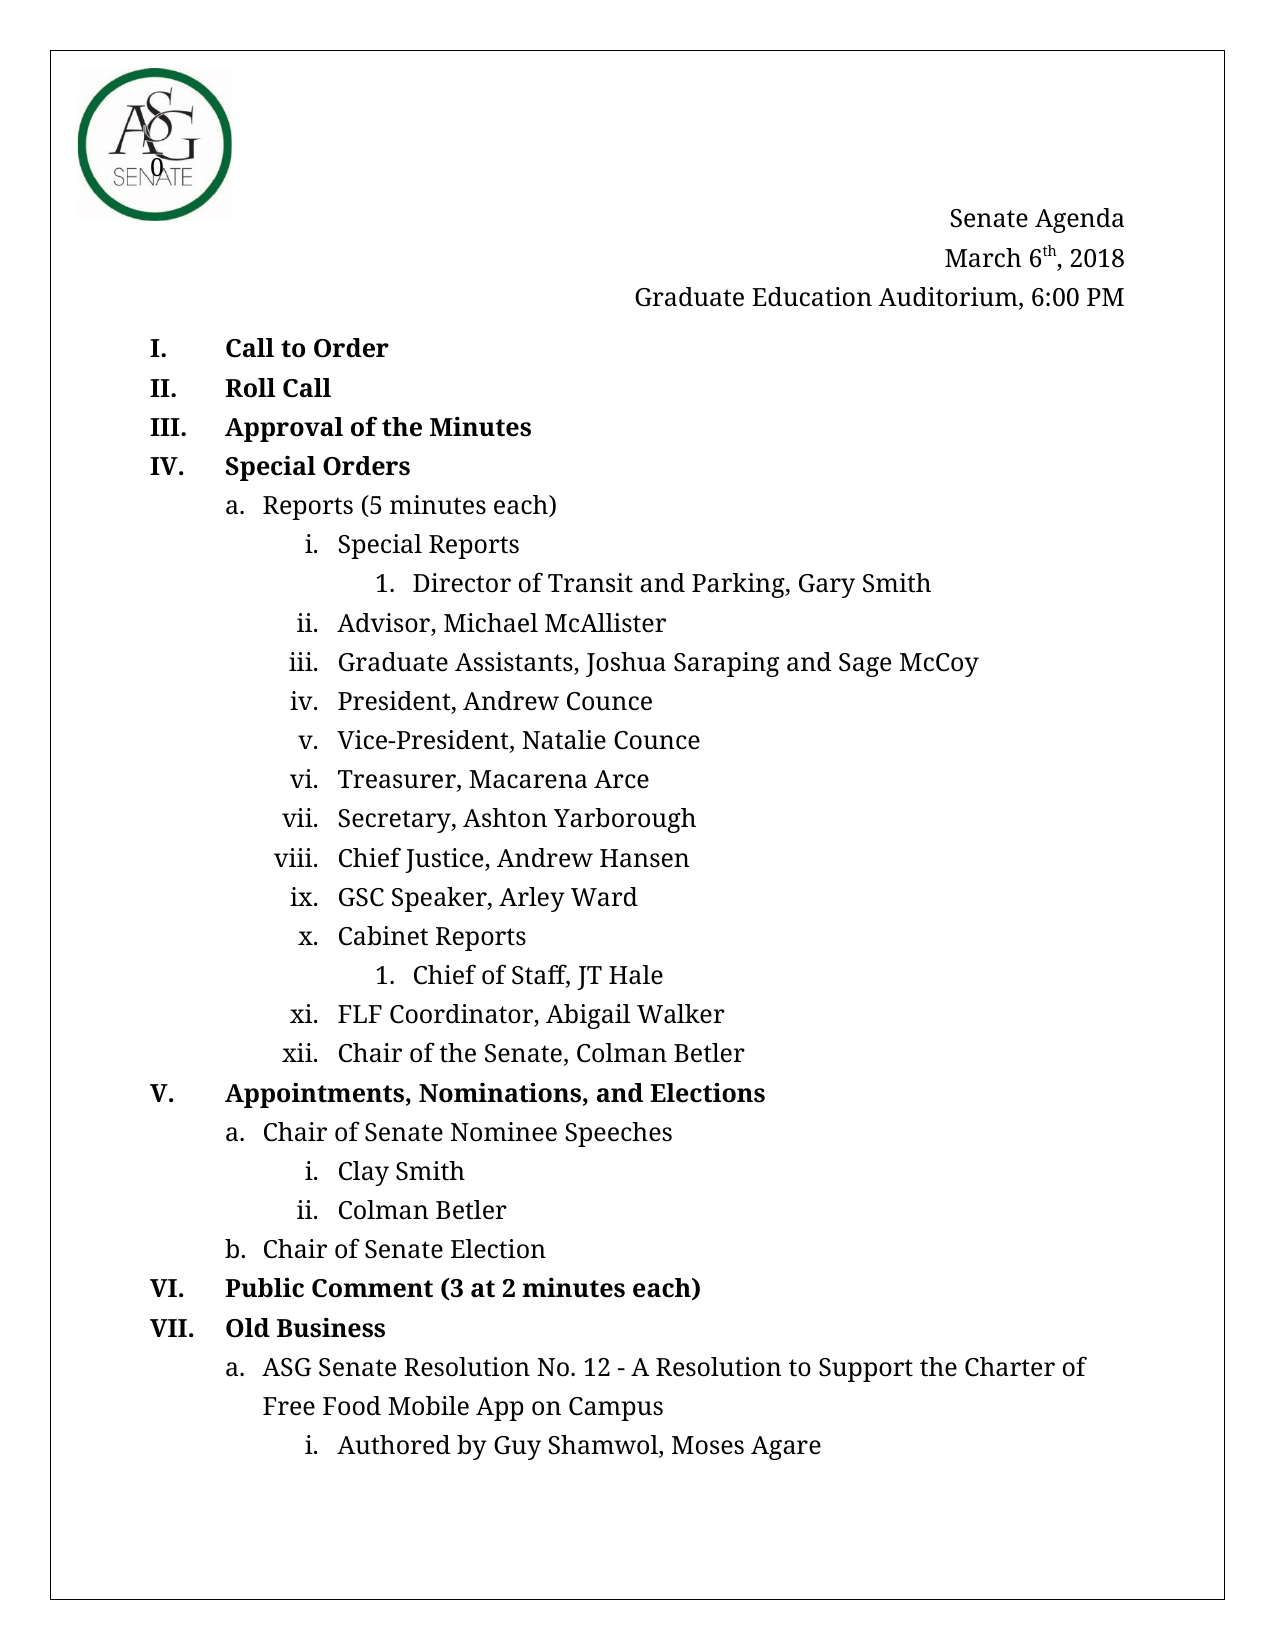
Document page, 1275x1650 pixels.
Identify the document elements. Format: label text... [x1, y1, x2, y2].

list Special Orders [150, 448, 1125, 483]
list Approval of the Minutes [150, 409, 1125, 443]
list Graduate Assistants, Joshua Saraping and Sage McCoy [319, 644, 1125, 678]
list Chief Justice, Andrew Hansen [319, 840, 1125, 874]
list President, Andrew Counce [319, 683, 1125, 718]
list Cabinet Reports [319, 918, 1125, 953]
list Colman Betler [319, 1193, 1125, 1227]
list Vice-President, Natalie Counce [319, 723, 1125, 757]
list Chief of Staff, JT Hale [375, 958, 1125, 992]
text Graduate Education Auditorium, 6:00 PM [150, 279, 1125, 313]
list Authored by Guy Shamwol, Moses Agare [319, 1428, 1125, 1462]
list Reports (5 minutes each) [225, 488, 1125, 522]
list Public Comment (3 at 2 minutes each) [150, 1271, 1125, 1305]
list Advisor, Michael McAllister [319, 605, 1125, 639]
list Call to Order [150, 331, 1125, 365]
list Director of Transit and Parking, Gary Smith [375, 566, 1125, 600]
list Appointments, Nominations, and Elections [150, 1075, 1125, 1109]
list Old Business [150, 1310, 1125, 1344]
list Roll Call [150, 370, 1125, 404]
list Chair of Senate Nominee Speeches [225, 1114, 1125, 1148]
list Chair of the Senate, Colman Betler [319, 1036, 1125, 1070]
picture [77, 68, 232, 221]
list ASG Senate Resolution No. 12 - A Resolution to Support the Charter of Free Food Mobile App on Campus [225, 1349, 1125, 1423]
list Clay Smith [319, 1153, 1125, 1188]
list GSC Speaker, Arley Ward [319, 879, 1125, 913]
list Chair of Senate Election [225, 1232, 1125, 1266]
list Special Reports [319, 527, 1125, 561]
list FLF Coordinator, Abigail Walker [319, 997, 1125, 1031]
list Secretary, Ashton Yarborough [319, 801, 1125, 835]
text March 6th, 2018 [150, 240, 1125, 274]
text Senate Agenda [150, 201, 1125, 235]
list Treasurer, Macarena Arce [319, 762, 1125, 796]
text 0 [150, 150, 1125, 184]
